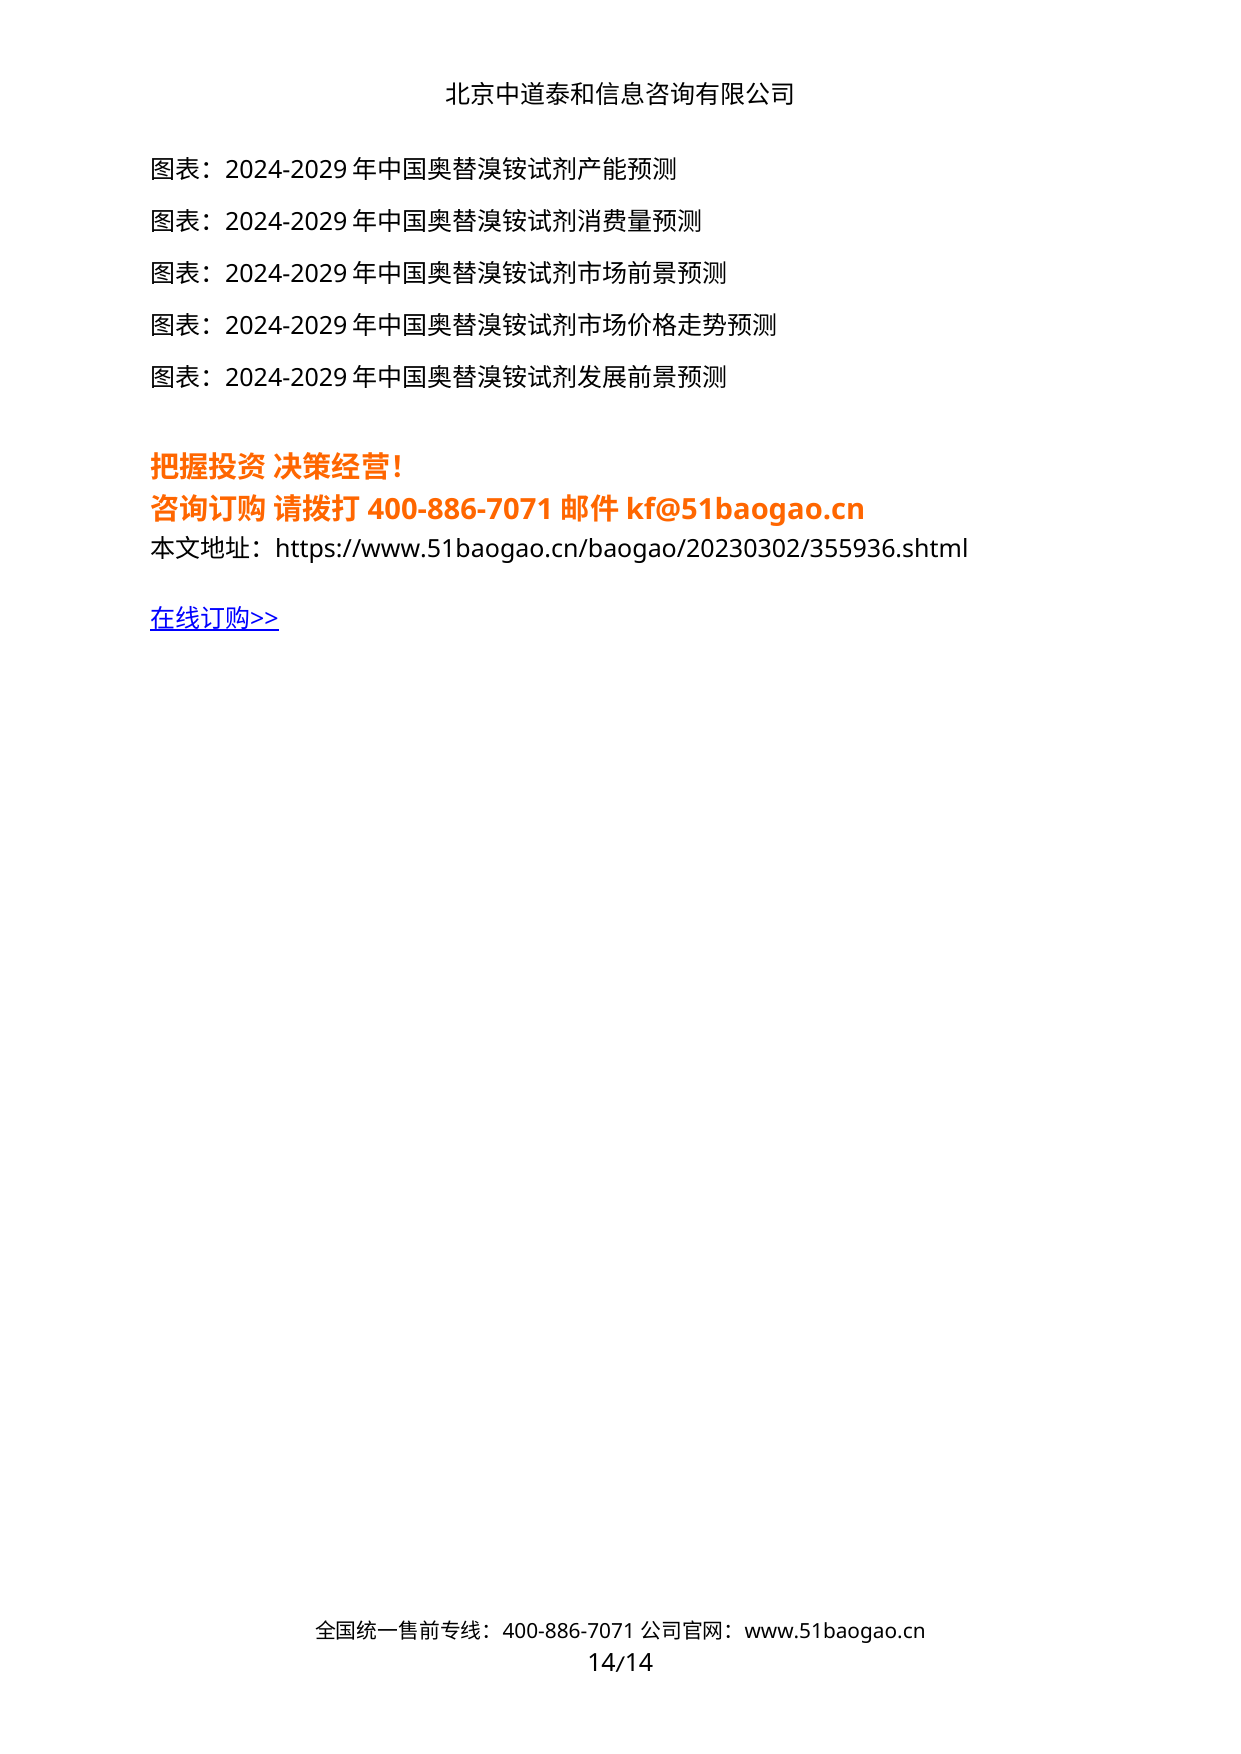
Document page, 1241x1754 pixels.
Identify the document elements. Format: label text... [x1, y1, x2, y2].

text 图表：2024-2029年中国奥替溴铵试剂市场价格走势预测 [150, 306, 1090, 342]
text 在线订购>> [150, 564, 1090, 635]
text 图表：2024-2029年中国奥替溴铵试剂市场前景预测 [150, 254, 1090, 290]
text 图表：2024-2029年中国奥替溴铵试剂消费量预测 [150, 202, 1090, 238]
text 把握投资 决策经营！咨询订购 请拨打 400-886-7071 邮件 kf@51baogao.cn本文地址：https://www.51baogao.cn/baogao/20230302/355936.shtml [150, 409, 1090, 564]
text 图表：2024-2029年中国奥替溴铵试剂发展前景预测 [150, 357, 1090, 394]
text 图表：2024-2029年中国奥替溴铵试剂产能预测 [150, 150, 1090, 186]
